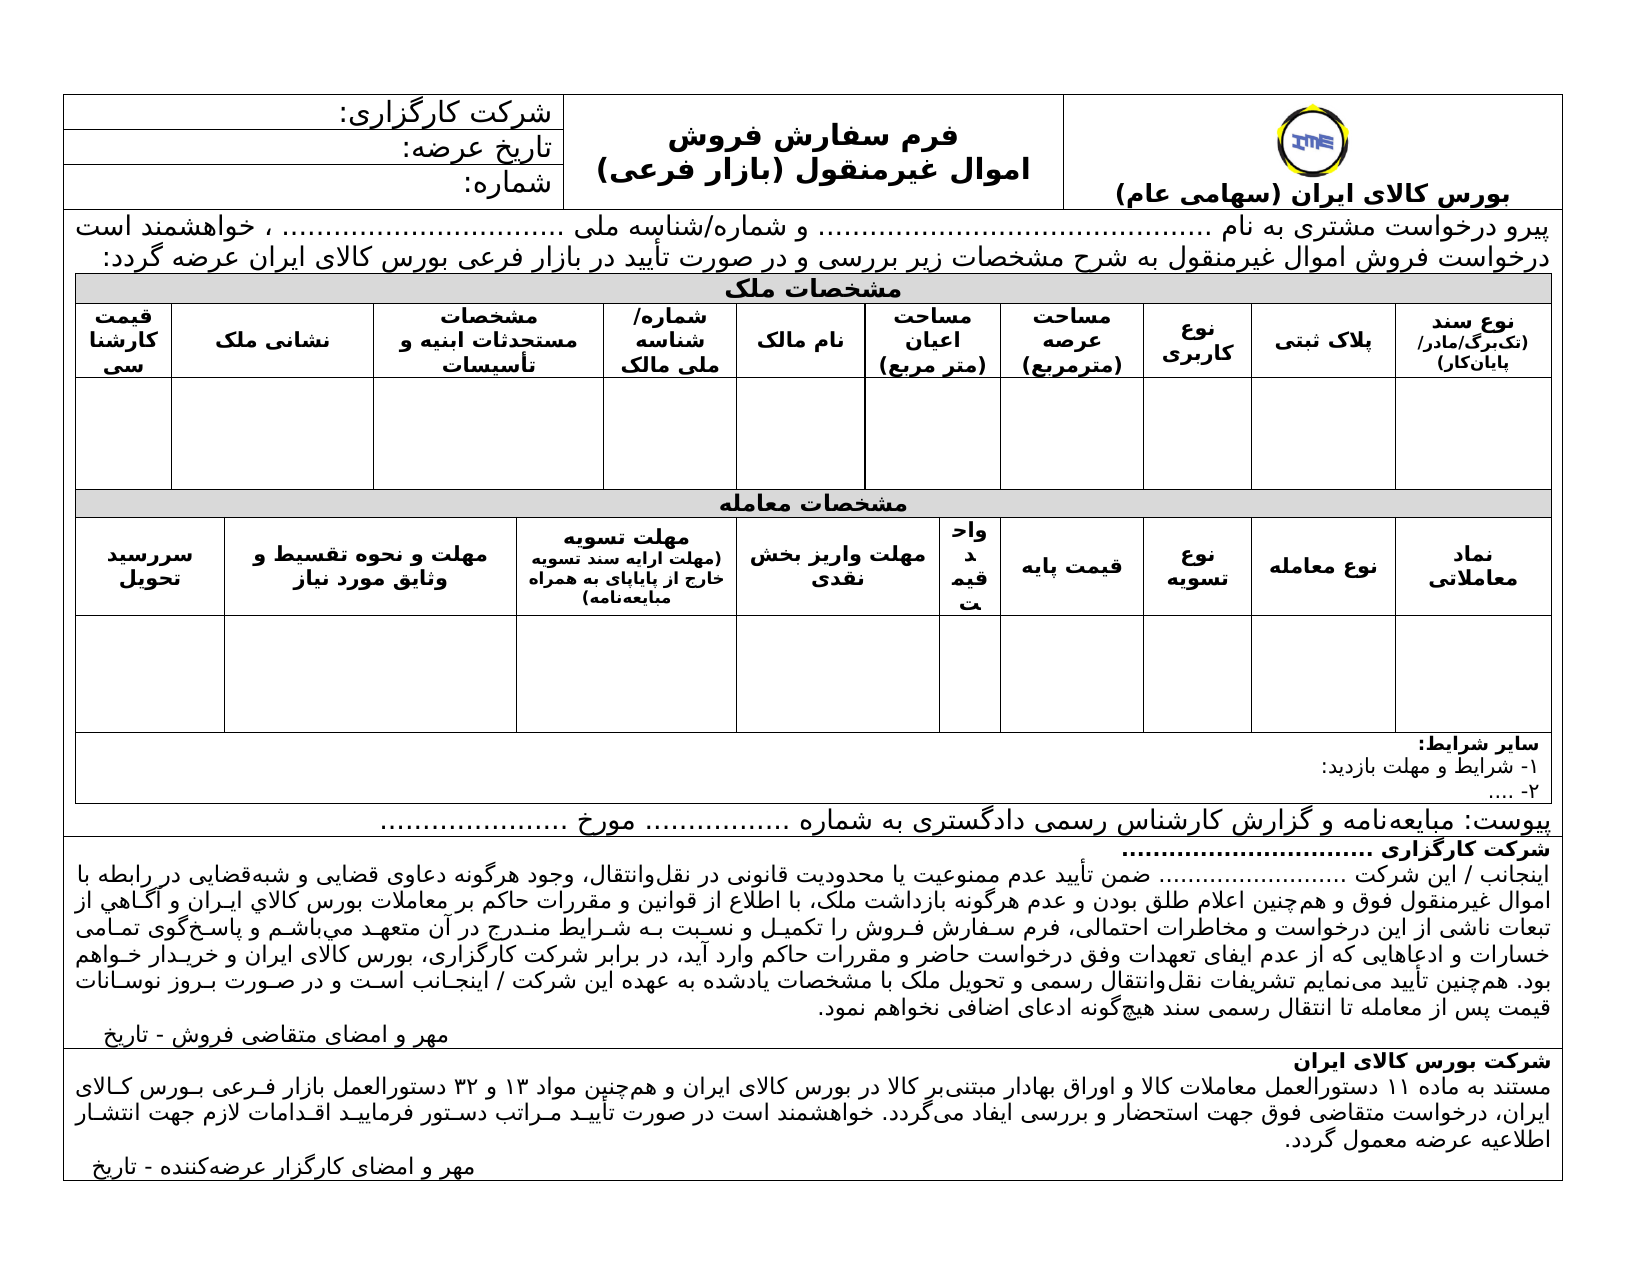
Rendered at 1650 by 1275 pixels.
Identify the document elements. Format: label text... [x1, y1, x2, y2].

table_cell تاریخ عرضه: [64, 130, 563, 164]
table_cell شماره: [64, 165, 563, 209]
table_header بورس کالای ایران (سهامی عام) [1064, 95, 1562, 209]
table_cell شرکت کارگزاری ................................ اينجانب / اين شرکت .......................... ضمن تأیید عدم ممنوعیت یا محدودیت قانونی در نقل‌وانتقال، وجود هرگونه دعاوی قضایی و شبه‌قضایی در رابطه با اموال غیرمنقول فوق و هم‌چنین اعلام طلق بودن و عدم هرگونه بازداشت ملک، با اطلاع از قوانين و مقررات حاکم بر معاملات بورس كالاي ايران و آگاهي از تبعات ناشی از این درخواست و مخاطرات احتمالی، فرم سفارش فروش را تكميل و نسبت به شرایط مندرج در آن متعهد مي‌باشم و پاسخ‌گوی تمامی خسارات و ادعاهایی که از عدم ایفای تعهدات وفق درخواست حاضر و مقررات حاکم وارد آید، در برابر شرکت کارگزاری، بورس کالای ایران و خریدار خواهم بود. هم‌چنين تأیید می‌نمایم تشریفات نقل‌وانتقال رسمی و تحويل ملک با مشخصات یادشده به عهده اين شرکت / اينجانب است و در صورت بروز نوسانات قيمت پس از معامله تا انتقال رسمی سند هیچ‌گونه ادعای اضافی نخواهم نمود. مهر و امضای متقاضی فروش - تاریخ [64, 837, 1562, 1048]
table_cell پیرو درخواست مشتری به نام .............................................. و شماره/شناسه ملی ................................. ، خواهشمند است درخواست فروش اموال غیرمنقول به شرح مشخصات زیر بررسی و در صورت تأیید در بازار فرعی بورس کالای ایران عرضه گردد: پیوست: مبایعه‌نامه و گزارش کارشناس رسمی دادگستری به شماره ................. مورخ ...................... [64, 210, 1562, 836]
table_header فرم سفارش فروش اموال غیرمنقول (بازار فرعی) [564, 95, 1063, 209]
picture [1273, 101, 1352, 180]
table_header شرکت کارگزاری: [64, 95, 563, 129]
table_cell شرکت بورس کالای ایران مستند به ماده ۱۱ دستورالعمل معاملات کالا و اوراق بهادار مبتنی‌بر کالا در بورس کالای ایران و هم‌چنین مواد ۱۳ و ۳۲ دستورالعمل بازار فرعی بورس کالای ایران، درخواست متقاضی فوق جهت استحضار و بررسی ایفاد می‌گردد. خواهشمند است در صورت تأیید مراتب دستور فرمایید اقدامات لازم جهت انتشار اطلاعیه عرضه معمول گردد. مهر و امضای کارگزار عرضه‌کننده - تاریخ [64, 1049, 1562, 1179]
